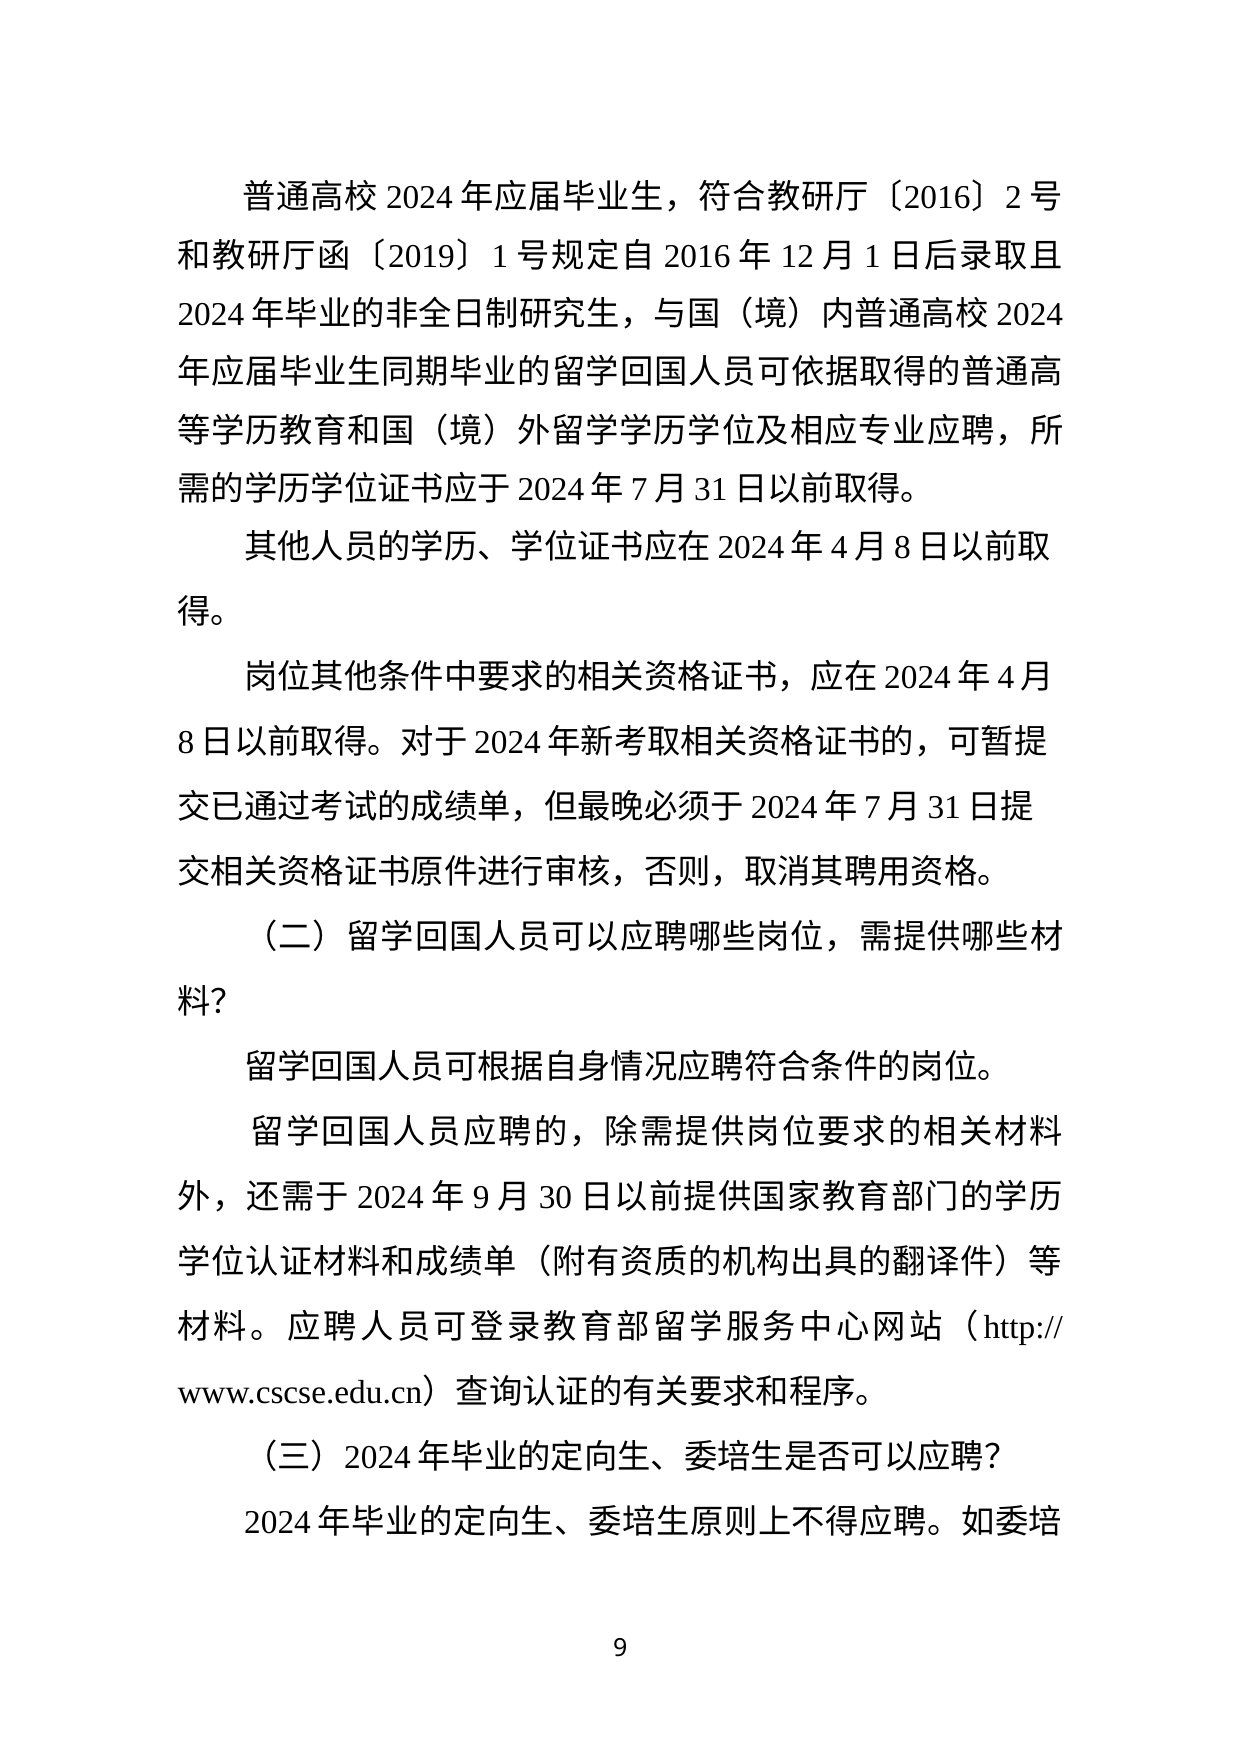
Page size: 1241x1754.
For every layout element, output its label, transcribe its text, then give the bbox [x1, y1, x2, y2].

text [177, 1487, 1063, 1552]
text （三）2024年毕业的定向生、委培生是否可以应聘？ [177, 1422, 1063, 1487]
text 留学回国人员可根据自身情况应聘符合条件的岗位。 [177, 1032, 1063, 1097]
text 岗位其他条件中要求的相关资格证书，应在2024年4月8日以前取得。对于2024年新考取相关资格证书的，可暂提交已通过考试的成绩单，但最晚必须于2024年7月31日提交相关资格证书原件进行审核，否则，取消其聘用资格。 [177, 642, 1063, 902]
text 其他人员的学历、学位证书应在2024年4月8日以前取得。 [177, 512, 1063, 642]
text 留学回国人员应聘的，除需提供岗位要求的相关材料外，还需于2024年9月30日以前提供国家教育部门的学历学位认证材料和成绩单（附有资质的机构出具的翻译件）等材料。应聘人员可登录教育部留学服务中心网站（http://www.cscse.edu.cn）查询认证的有关要求和程序。 [177, 1097, 1063, 1422]
text （二）留学回国人员可以应聘哪些岗位，需提供哪些材料？ [177, 902, 1063, 1032]
text 普通高校2024年应届毕业生，符合教研厅〔2016〕2号和教研厅函〔2019〕1号规定自2016年12月1日后录取且2024年毕业的非全日制研究生，与国（境）内普通高校2024年应届毕业生同期毕业的留学回国人员可依据取得的普通高等学历教育和国（境）外留学学历学位及相应专业应聘，所需的学历学位证书应于2024年7月31日以前取得。 [177, 162, 1063, 512]
